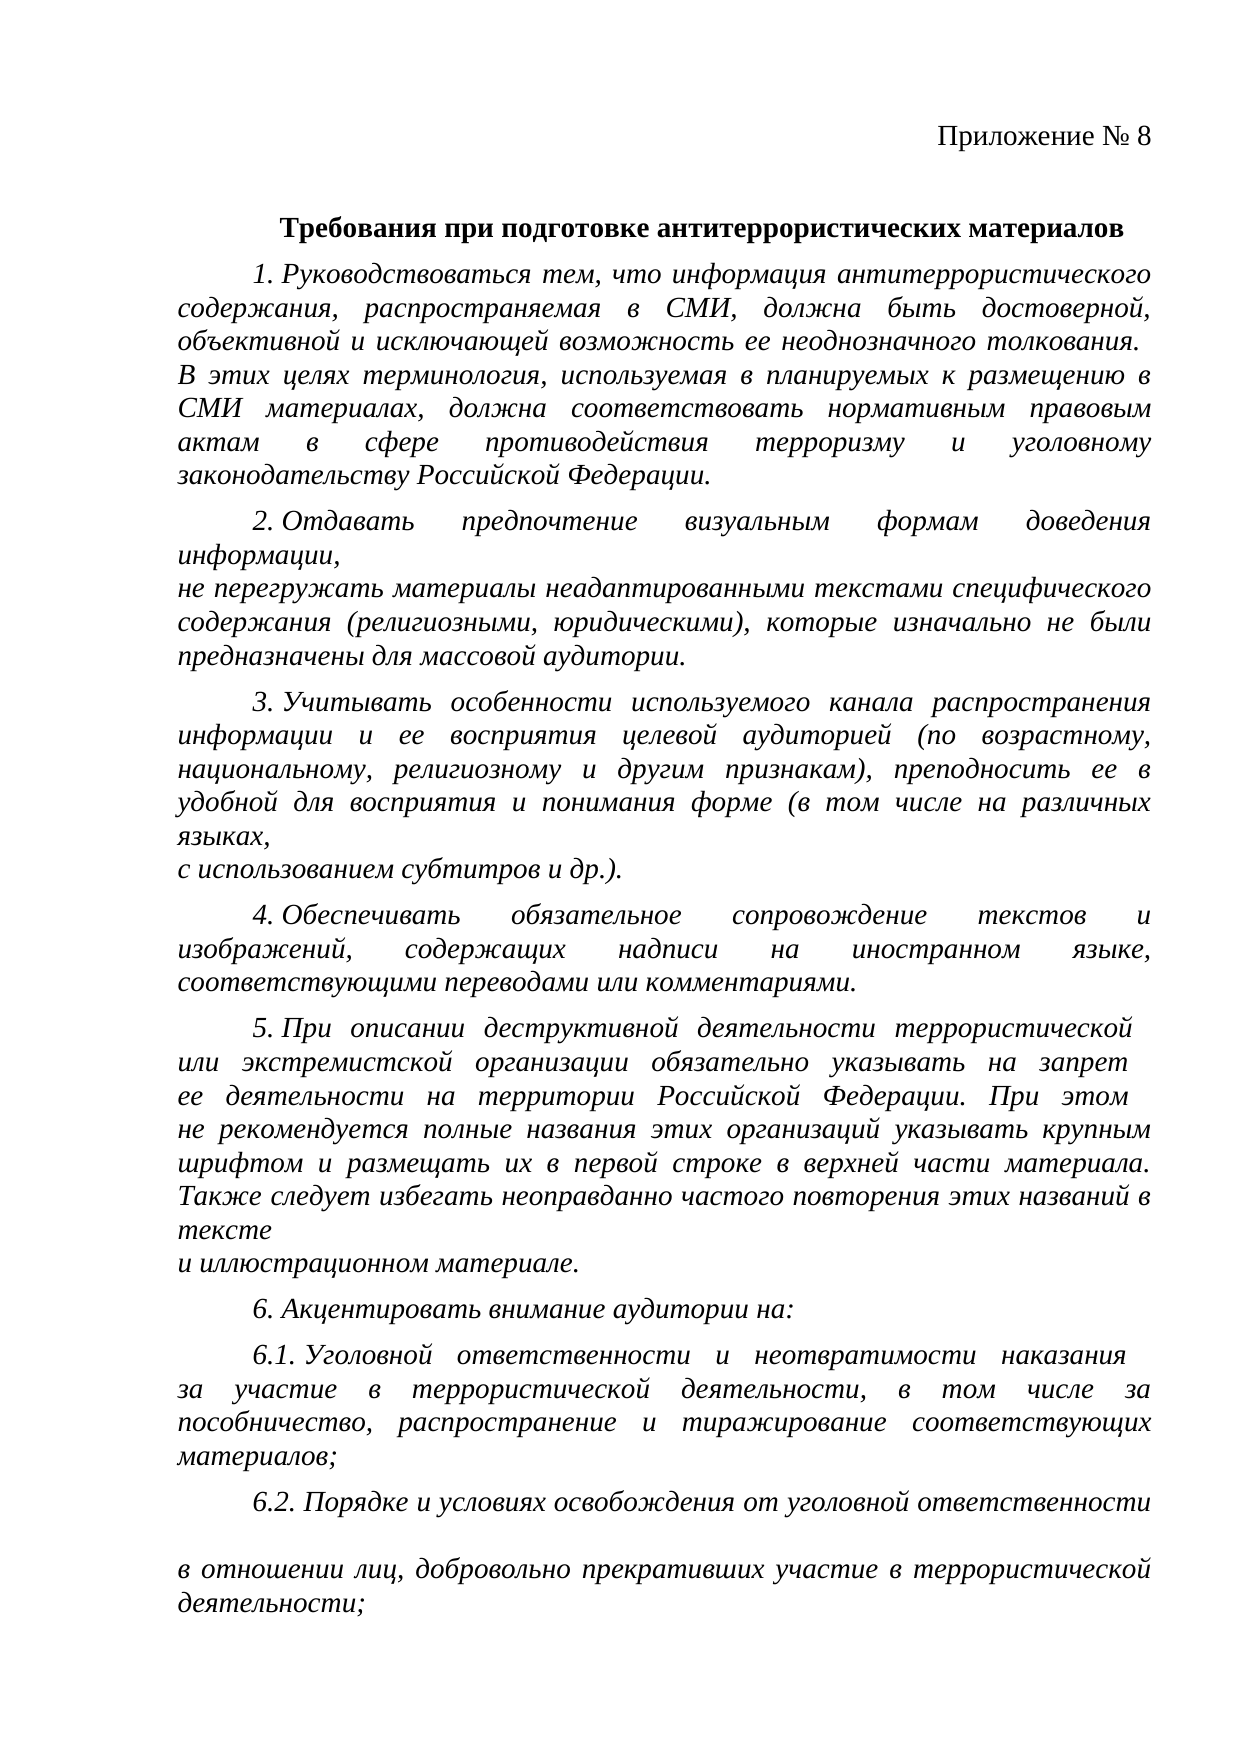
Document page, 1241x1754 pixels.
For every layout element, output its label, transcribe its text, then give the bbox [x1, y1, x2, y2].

text 6.2. Порядке и условиях освобождения от уголовной ответственности в отношении лиц, добровольно прекративших участие в террористической деятельности; [177, 1484, 1152, 1618]
text 6. Акцентировать внимание аудитории на: [177, 1291, 1152, 1325]
text 4. Обеспечивать обязательное сопровождение текстов и изображений, содержащих надписи на иностранном языке, соответствующими переводами или комментариями. [177, 897, 1152, 998]
text 5. При описании деструктивной деятельности террористической или экстремистской организации обязательно указывать на запрет ее деятельности на территории Российской Федерации. При этом не рекомендуется полные названия этих организаций указывать крупным шрифтом и размещать их в первой строке в верхней части материала. Также следует избегать неоправданно частого повторения этих названий в тексте и иллюстрационном материале. [177, 1011, 1152, 1279]
text 2. Отдавать предпочтение визуальным формам доведения информации, не перегружать материалы неадаптированными текстами специфического содержания (религиозными, юридическими), которые изначально не были предназначены для массовой аудитории. [177, 503, 1152, 671]
text Требования при подготовке антитеррористических материалов [177, 210, 1152, 244]
text Приложение № 8 [177, 118, 1152, 152]
text 3. Учитывать особенности используемого канала распространения информации и ее восприятия целевой аудиторией (по возрастному, национальному, религиозному и другим признакам), преподносить ее в удобной для восприятия и понимания форме (в том числе на различных языках, с использованием субтитров и др.). [177, 684, 1152, 885]
text 6.1. Уголовной ответственности и неотвратимости наказания за участие в террористической деятельности, в том числе за пособничество, распространение и тиражирование соответствующих материалов; [177, 1337, 1152, 1472]
text 1. Руководствоваться тем, что информация антитеррористического содержания, распространяемая в СМИ, должна быть достоверной, объективной и исключающей возможность ее неоднозначного толкования. В этих целях терминология, используемая в планируемых к размещению в СМИ материалах, должна соответствовать нормативным правовым актам в сфере противодействия терроризму и уголовному законодательству Российской Федерации. [177, 256, 1152, 491]
